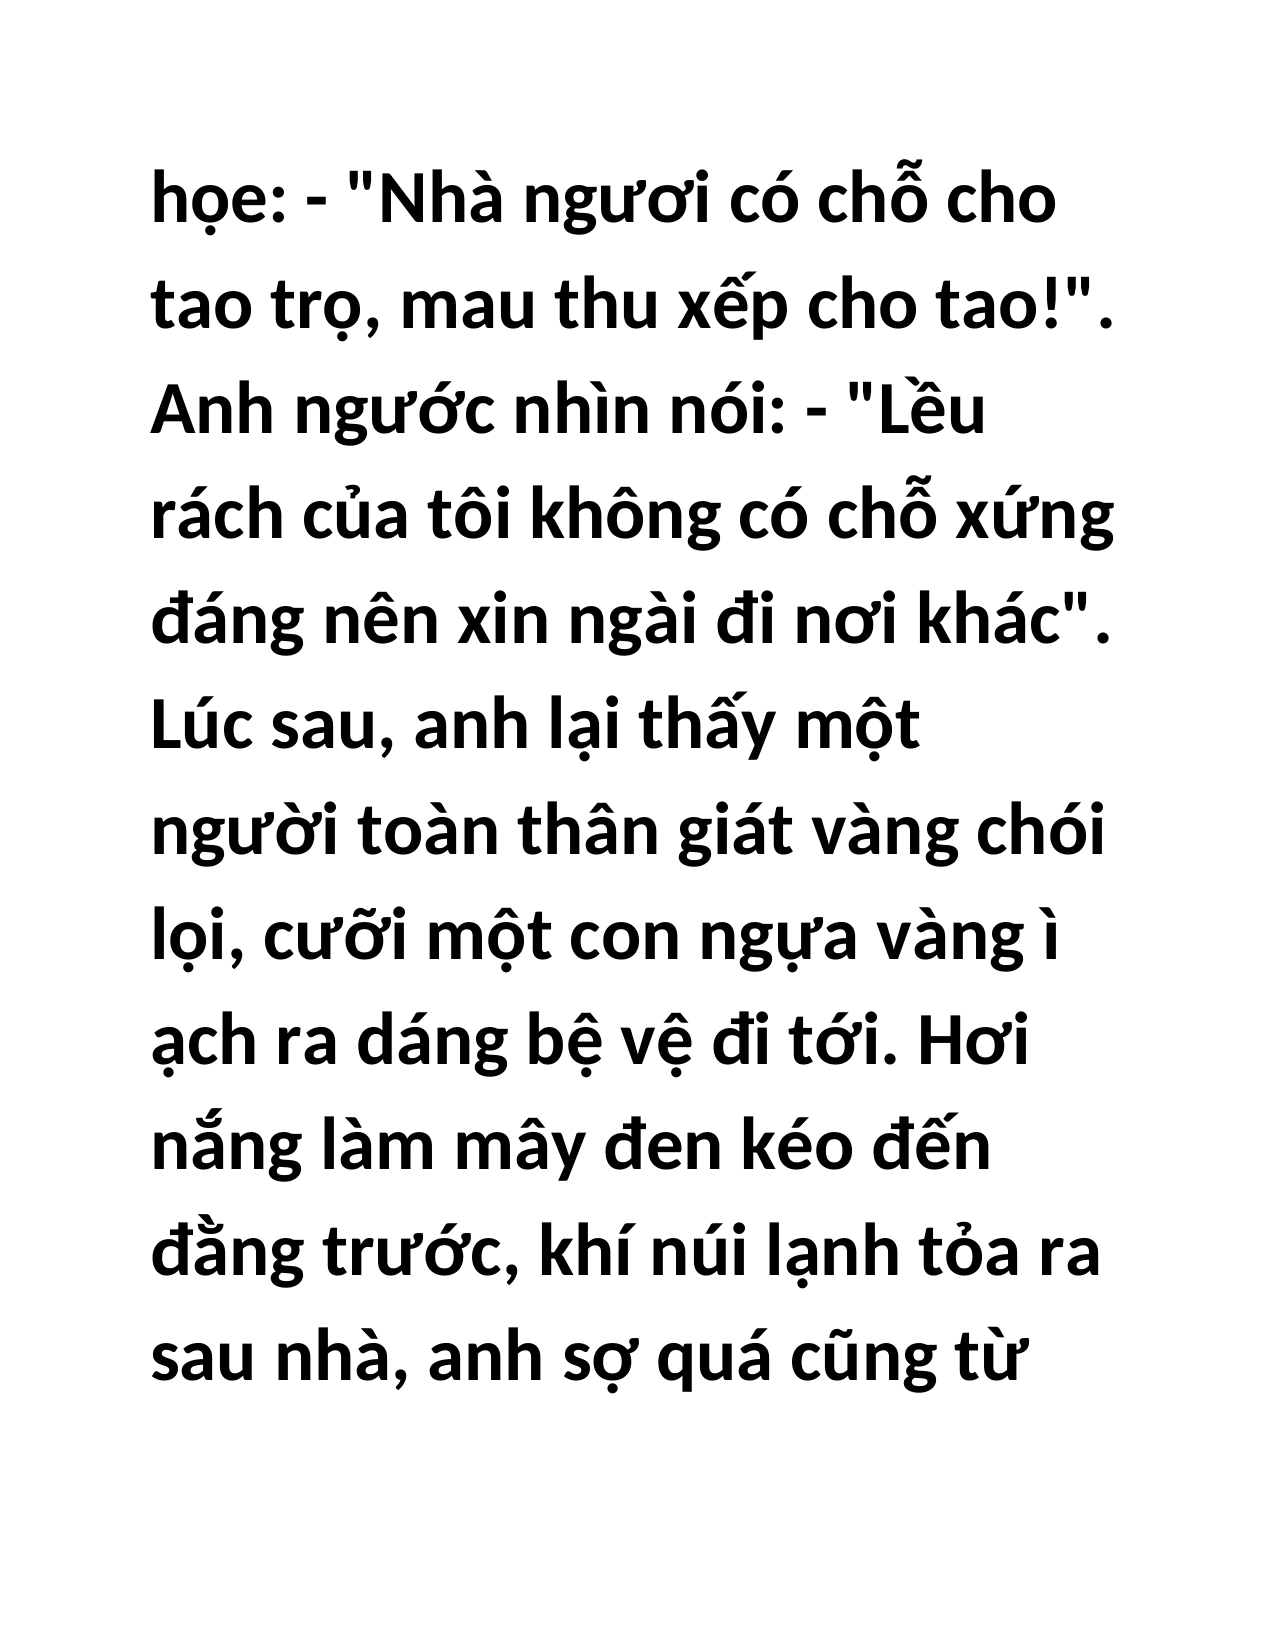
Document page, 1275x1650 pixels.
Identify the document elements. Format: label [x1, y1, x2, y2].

text [150, 150, 1125, 1399]
